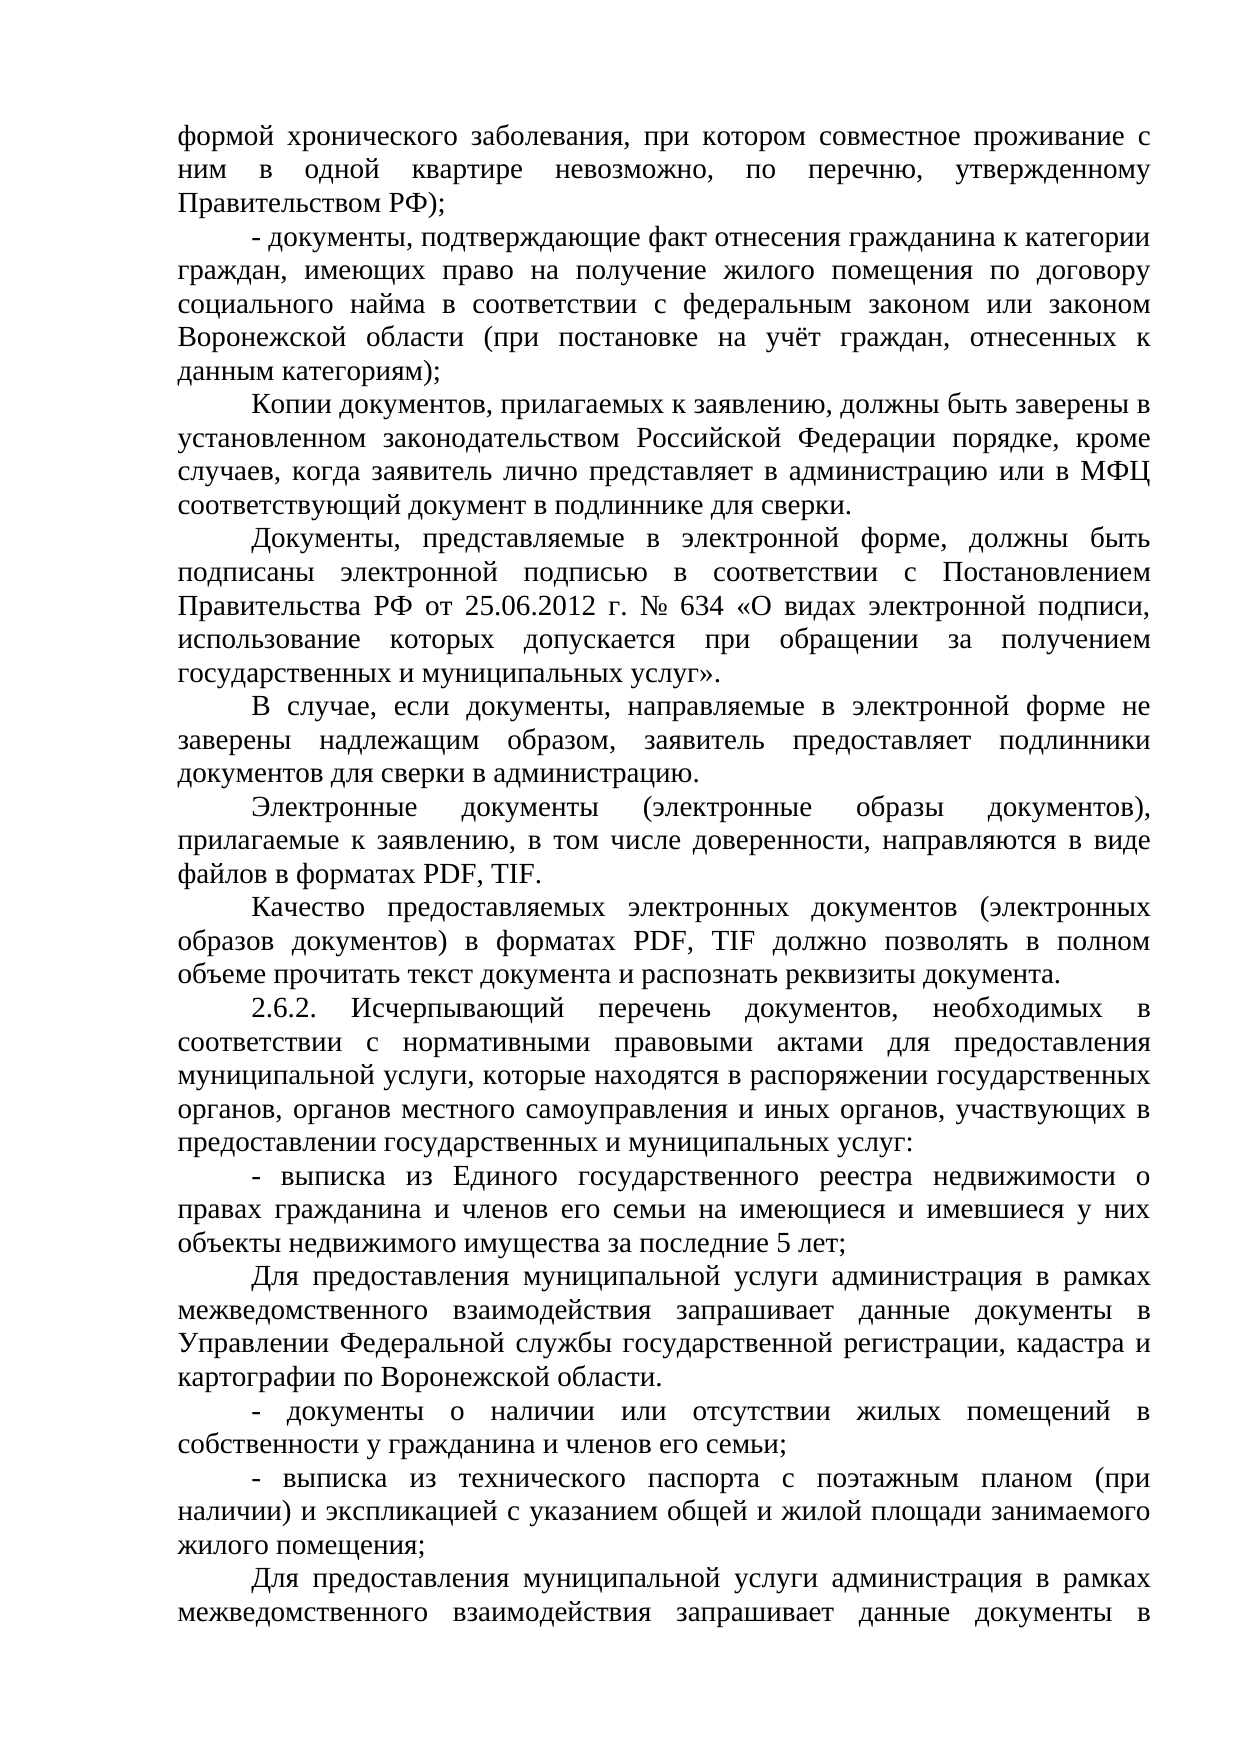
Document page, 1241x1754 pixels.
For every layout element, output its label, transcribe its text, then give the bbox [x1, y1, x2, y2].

text В случае, если документы, направляемые в электронной форме не заверены надлежащим образом, заявитель предоставляет подлинники документов для сверки в администрацию. [177, 688, 1152, 789]
text - выписка из Единого государственного реестра недвижимости о правах гражданина и членов его семьи на имеющиеся и имевшиеся у них объекты недвижимого имущества за последние 5 лет; [177, 1158, 1152, 1258]
text - документы, подтверждающие факт отнесения гражданина к категории граждан, имеющих право на получение жилого помещения по договору социального найма в соответствии с федеральным законом или законом Воронежской области (при постановке на учёт граждан, отнесенных к данным категориям); [177, 219, 1152, 386]
text 2.6.2. Исчерпывающий перечень документов, необходимых в соответствии с нормативными правовыми актами для предоставления муниципальной услуги, которые находятся в распоряжении государственных органов, органов местного самоуправления и иных органов, участвующих в предоставлении государственных и муниципальных услуг: [177, 990, 1152, 1158]
text Электронные документы (электронные образы документов), прилагаемые к заявлению, в том числе доверенности, направляются в виде файлов в форматах PDF, TIF. [177, 789, 1152, 889]
text Качество предоставляемых электронных документов (электронных образов документов) в форматах PDF, TIF должно позволять в полном объеме прочитать текст документа и распознать реквизиты документа. [177, 889, 1152, 990]
text Документы, представляемые в электронной форме, должны быть подписаны электронной подписью в соответствии с Постановлением Правительства РФ от 25.06.2012 г. № 634 «О видах электронной подписи, использование которых допускается при обращении за получением государственных и муниципальных услуг». [177, 521, 1152, 688]
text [177, 118, 1152, 219]
text Для предоставления муниципальной услуги администрация в рамках межведомственного взаимодействия запрашивает данные документы в Управлении Федеральной службы государственной регистрации, кадастра и картографии по Воронежской области. [177, 1258, 1152, 1393]
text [177, 1560, 1152, 1627]
text - выписка из технического паспорта с поэтажным планом (при наличии) и экспликацией с указанием общей и жилой площади занимаемого жилого помещения; [177, 1460, 1152, 1560]
text Копии документов, прилагаемых к заявлению, должны быть заверены в установленном законодательством Российской Федерации порядке, кроме случаев, когда заявитель лично представляет в администрацию или в МФЦ соответствующий документ в подлиннике для сверки. [177, 386, 1152, 521]
text - документы о наличии или отсутствии жилых помещений в собственности у гражданина и членов его семьи; [177, 1393, 1152, 1460]
